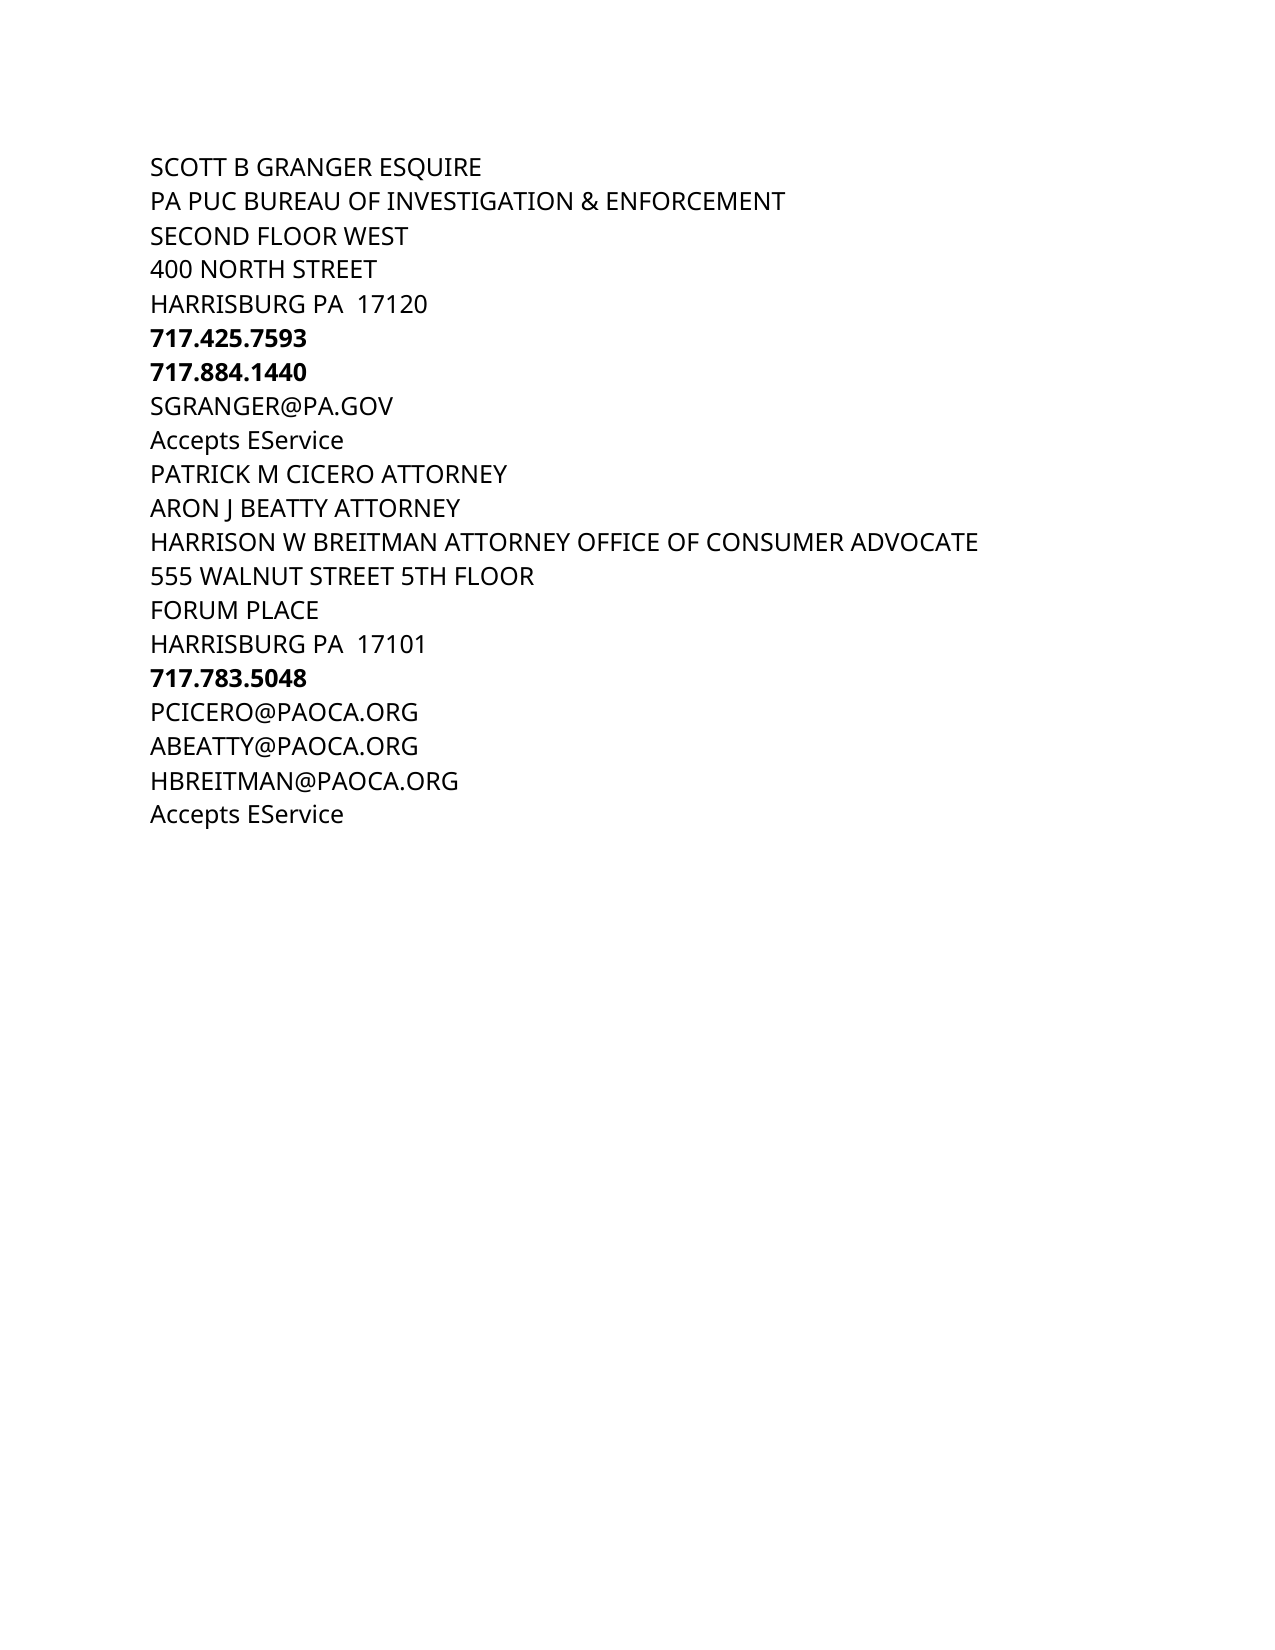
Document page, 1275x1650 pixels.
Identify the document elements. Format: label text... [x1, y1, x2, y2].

text SCOTT B GRANGER ESQUIRE PA PUC BUREAU OF INVESTIGATION & ENFORCEMENT SECOND FLOOR WEST 400 NORTH STREET HARRISBURG PA 17120 717.425.7593 717.884.1440 SGRANGER@PA.GOV Accepts EService PATRICK M CICERO ATTORNEY ARON J BEATTY ATTORNEY HARRISON W BREITMAN ATTORNEY OFFICE OF CONSUMER ADVOCATE 555 WALNUT STREET 5TH FLOOR FORUM PLACE HARRISBURG PA 17101 717.783.5048 PCICERO@PAOCA.ORG ABEATTY@PAOCA.ORG HBREITMAN@PAOCA.ORG Accepts EService [150, 150, 1125, 831]
